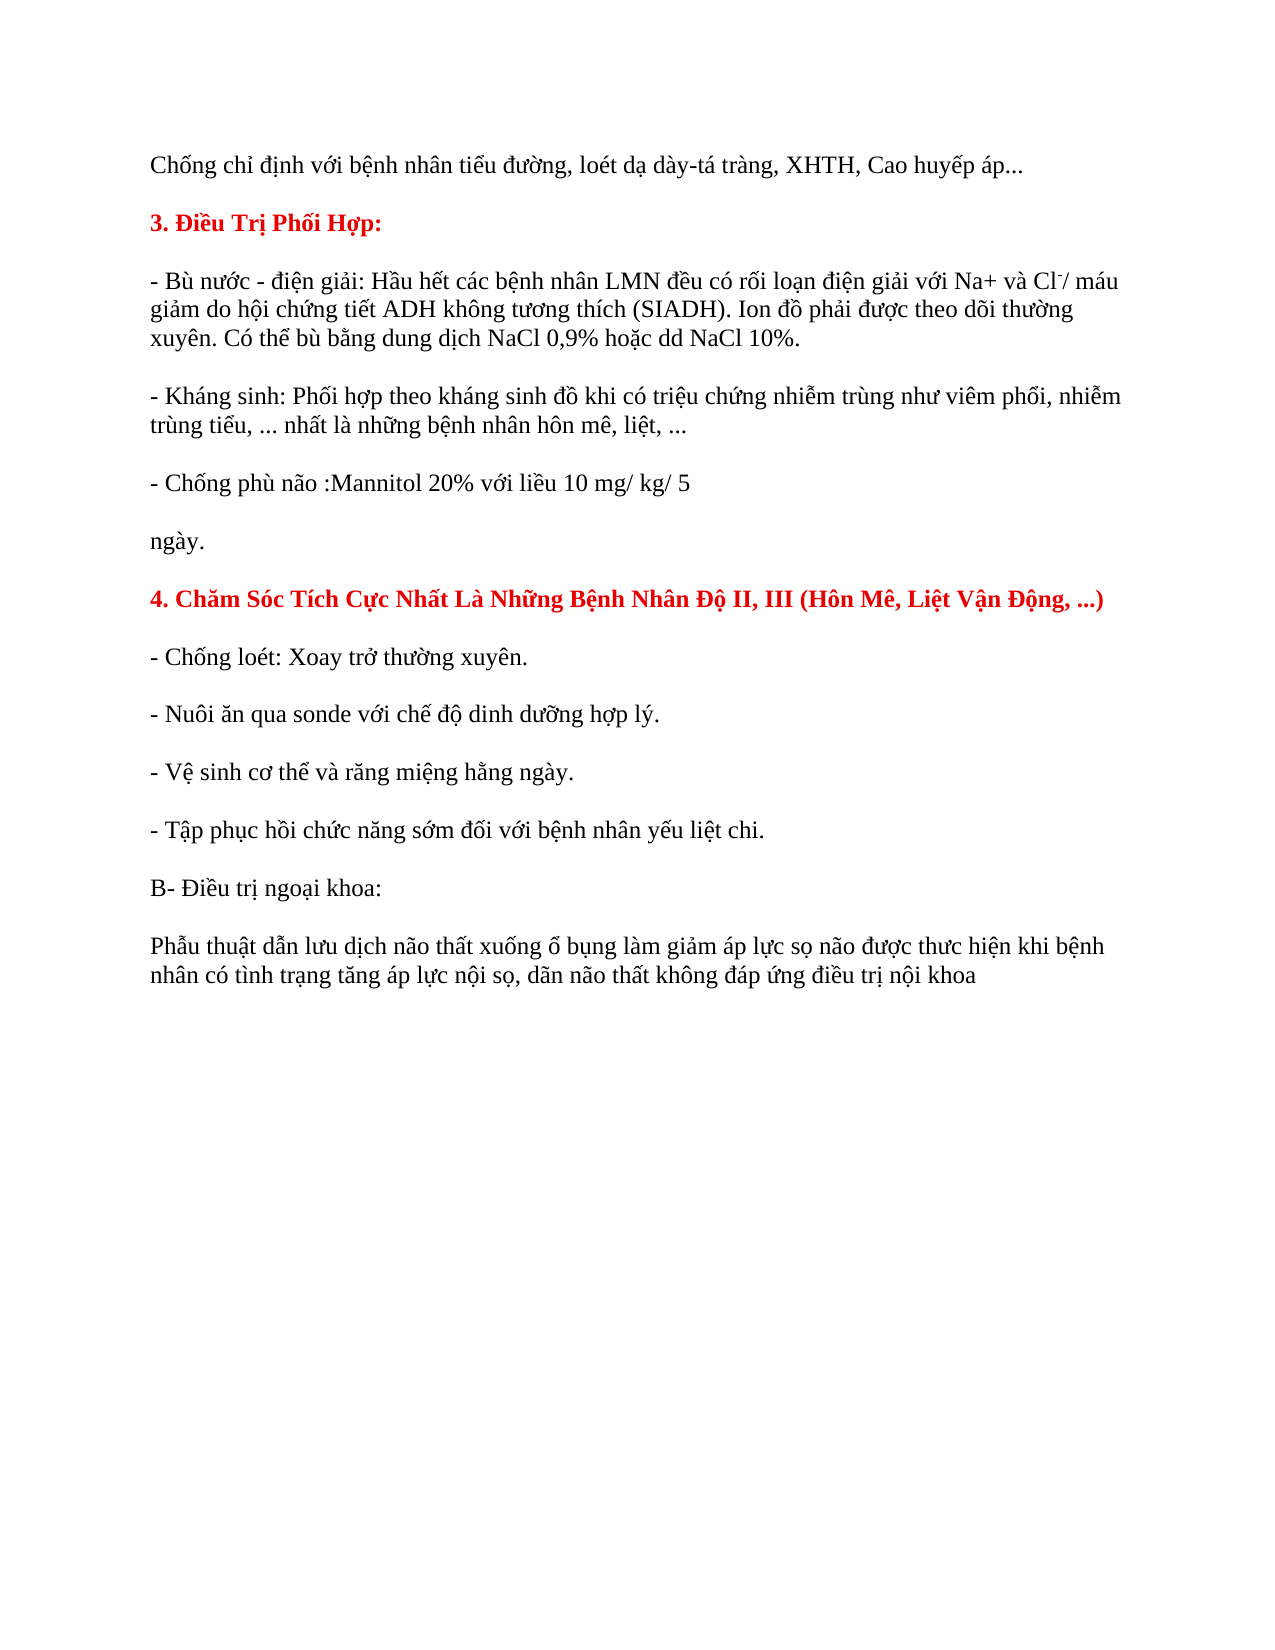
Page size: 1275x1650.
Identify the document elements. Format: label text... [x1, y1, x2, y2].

text 4. Chăm Sóc Tích Cực Nhất Là Những Bệnh Nhân Độ II, III (Hôn Mê, Liệt Vận Động, ...) [150, 584, 1125, 612]
text - Bù nước - điện giải: Hầu hết các bệnh nhân LMN đều có rối loạn điện giải với Na+ và Cl-/ máu giảm do hội chứng tiết ADH không tương thích (SIADH). Ion đồ phải được theo dõi thường xuyên. Có thể bù bằng dung dịch NaCl 0,9% hoặc dd NaCl 10%. [150, 266, 1125, 352]
text - Tập phục hồi chức năng sớm đối với bệnh nhân yếu liệt chi. [150, 815, 1125, 844]
text - Kháng sinh: Phối hợp theo kháng sinh đồ khi có triệu chứng nhiễm trùng như viêm phổi, nhiễm trùng tiểu, ... nhất là những bệnh nhân hôn mê, liệt, ... [150, 381, 1125, 439]
text ngày. [150, 526, 1125, 554]
text Chống chỉ định với bệnh nhân tiểu đường, loét dạ dày-tá tràng, XHTH, Cao huyếp áp... [150, 150, 1125, 179]
text B- Điều trị ngoại khoa: [150, 873, 1125, 902]
text Phẫu thuật dẫn lưu dịch não thất xuống ổ bụng làm giảm áp lực sọ não được thưc hiện khi bệnh nhân có tình trạng tăng áp lực nội sọ, dãn não thất không đáp ứng điều trị nội khoa [150, 931, 1125, 989]
text - Chống loét: Xoay trở thường xuyên. [150, 642, 1125, 670]
text - Nuôi ăn qua sonde với chế độ dinh dưỡng hợp lý. [150, 699, 1125, 728]
text 3. Điều Trị Phối Hợp: [150, 208, 1125, 237]
text - Vệ sinh cơ thể và răng miệng hằng ngày. [150, 757, 1125, 786]
text - Chống phù não :Mannitol 20% với liều 10 mg/ kg/ 5 [150, 468, 1125, 497]
